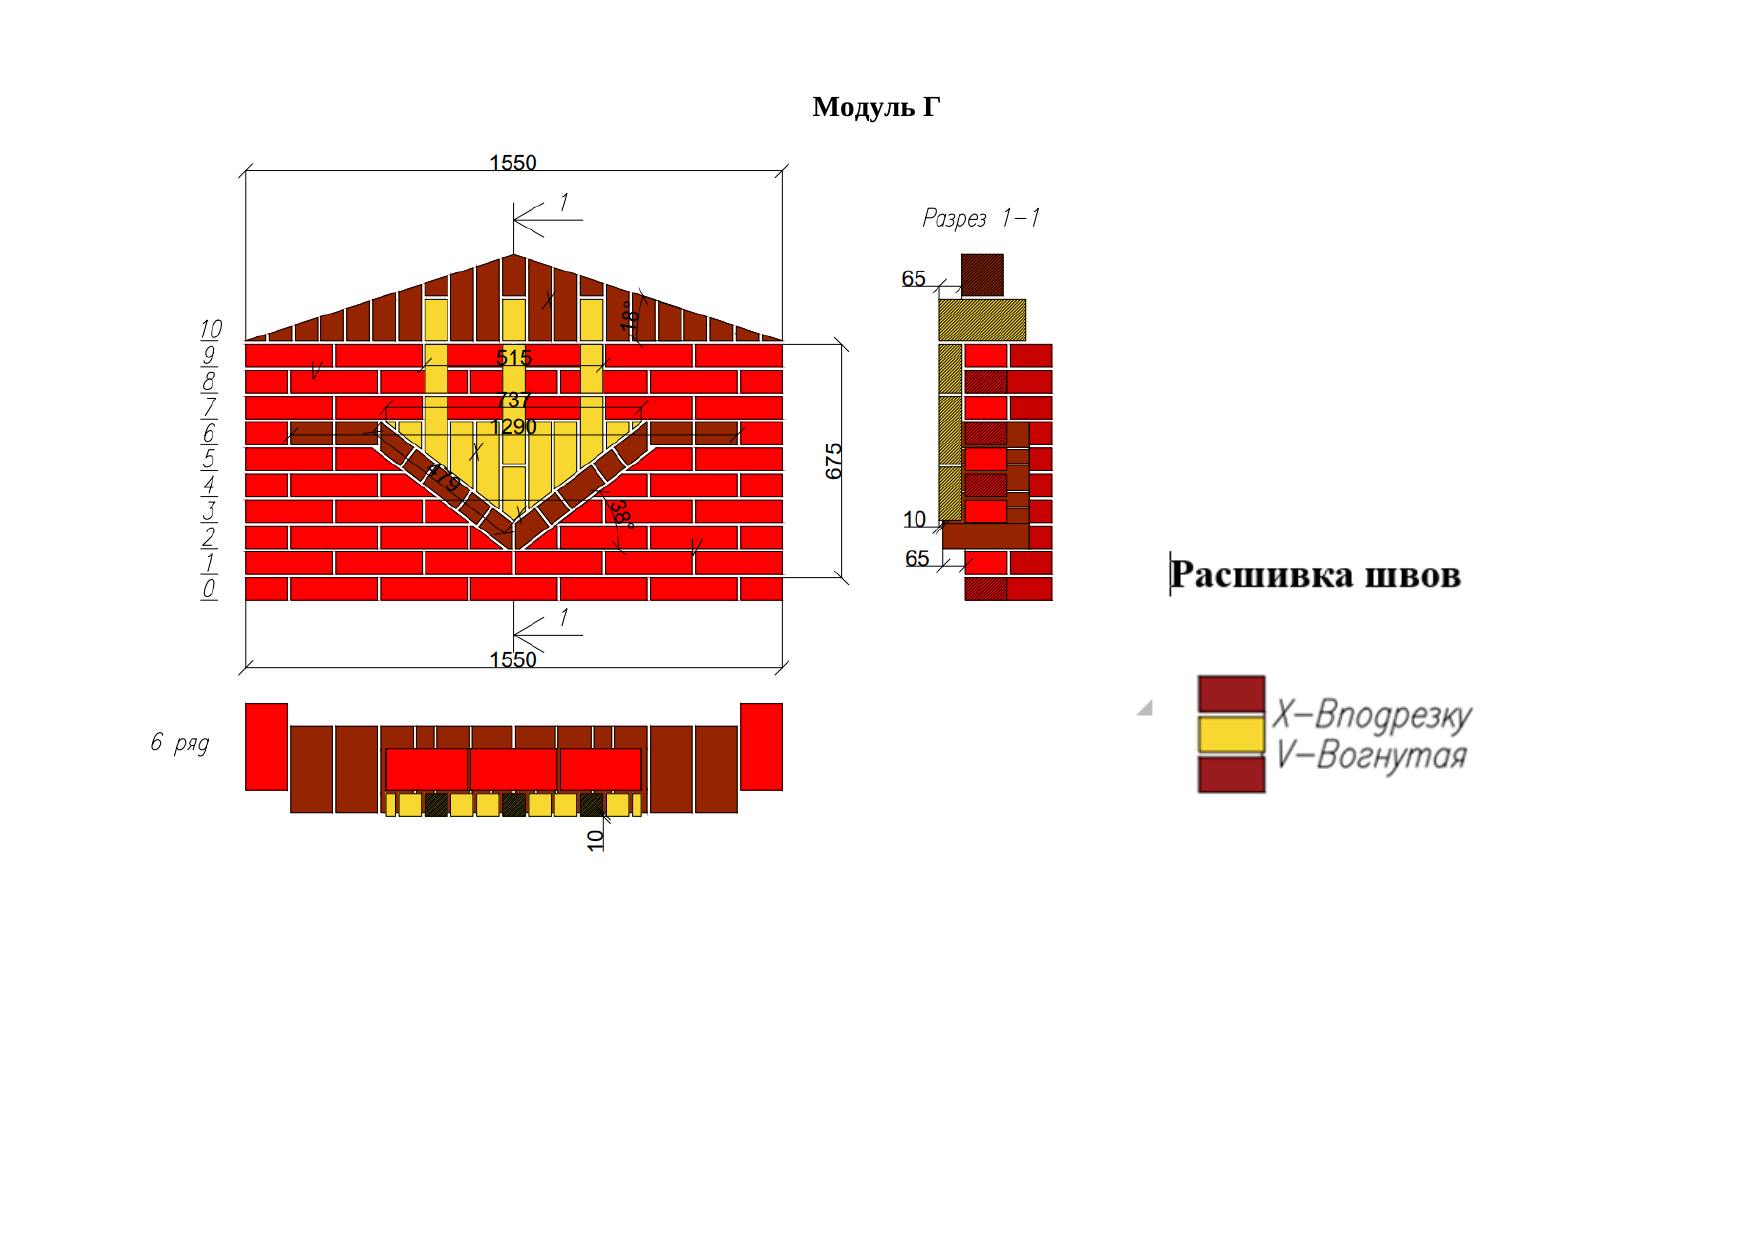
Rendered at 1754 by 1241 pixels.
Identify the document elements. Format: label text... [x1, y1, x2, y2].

picture [118, 138, 1550, 852]
text Модуль Г [118, 89, 1636, 122]
